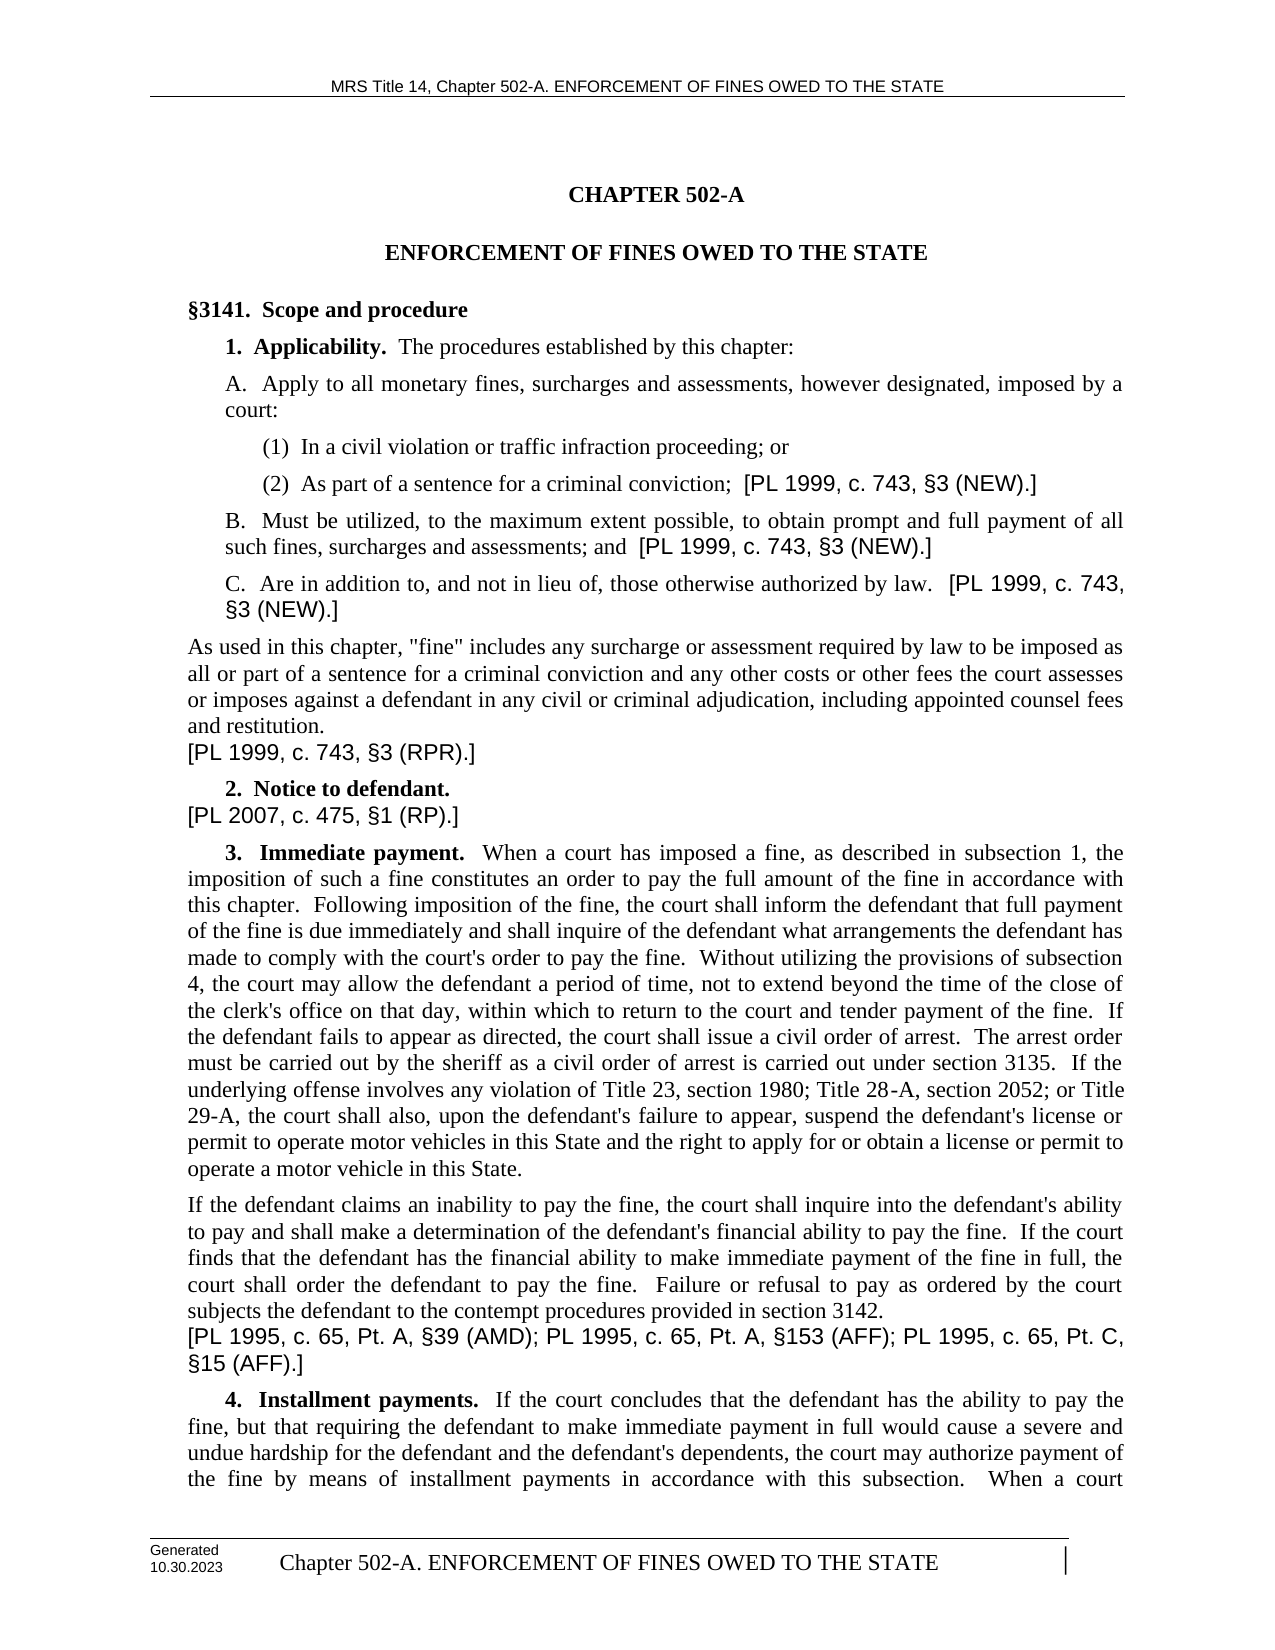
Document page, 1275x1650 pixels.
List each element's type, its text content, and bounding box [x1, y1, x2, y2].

text 2. Notice to defendant. [187, 775, 1125, 802]
text B. Must be utilized, to the maximum extent possible, to obtain prompt and full payment of all such fines, surcharges and assessments; and [PL 1999, c. 743, §3 (NEW).] [225, 507, 1125, 559]
text 3. Immediate payment. When a court has imposed a fine, as described in subsection 1, the imposition of such a fine constitutes an order to pay the full amount of the fine in accordance with this chapter. Following imposition of the fine, the court shall inform the defendant that full payment of the fine is due immediately and shall inquire of the defendant what arrangements the defendant has made to comply with the court's order to pay the fine. Without utilizing the provisions of subsection 4, the court may allow the defendant a period of time, not to extend beyond the time of the close of the clerk's office on that day, within which to return to the court and tender payment of the fine. If the defendant fails to appear as directed, the court shall issue a civil order of arrest. The arrest order must be carried out by the sheriff as a civil order of arrest is carried out under section 3135. If the underlying offense involves any violation of Title 23, section 1980; Title 28‑A, section 2052; or Title 29‑A, the court shall also, upon the defendant's failure to appear, suspend the defendant's license or permit to operate motor vehicles in this State and the right to apply for or obtain a license or permit to operate a motor vehicle in this State. [187, 838, 1125, 1181]
text CHAPTER 502-A [187, 181, 1125, 208]
text ENFORCEMENT OF FINES OWED TO THE STATE [187, 239, 1125, 265]
text [PL 2007, c. 475, §1 (RP).] [187, 802, 1125, 828]
text (2) As part of a sentence for a criminal conviction; [PL 1999, c. 743, §3 (NEW).] [262, 470, 1125, 496]
text 1. Applicability. The procedures established by this chapter: [187, 333, 1125, 359]
text As used in this chapter, "fine" includes any surcharge or assessment required by law to be imposed as all or part of a sentence for a criminal conviction and any other costs or other fees the court assesses or imposes against a defendant in any civil or criminal adjudication, including appointed counsel fees and restitution. [187, 633, 1125, 739]
text A. Apply to all monetary fines, surcharges and assessments, however designated, imposed by a court: [225, 370, 1125, 423]
text C. Are in addition to, and not in lieu of, those otherwise authorized by law. [PL 1999, c. 743, §3 (NEW).] [225, 570, 1125, 623]
text [PL 1995, c. 65, Pt. A, §39 (AMD); PL 1995, c. 65, Pt. A, §153 (AFF); PL 1995, c. 65, Pt. C, §15 (AFF).] [187, 1323, 1125, 1376]
text §3141. Scope and procedure [187, 296, 1125, 323]
text If the defendant claims an inability to pay the fine, the court shall inquire into the defendant's ability to pay and shall make a determination of the defendant's financial ability to pay the fine. If the court finds that the defendant has the financial ability to make immediate payment of the fine in full, the court shall order the defendant to pay the fine. Failure or refusal to pay as ordered by the court subjects the defendant to the contempt procedures provided in section 3142. [187, 1192, 1125, 1323]
text [PL 1999, c. 743, §3 (RPR).] [187, 739, 1125, 765]
text (1) In a civil violation or traffic infraction proceeding; or [262, 433, 1125, 459]
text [187, 1386, 1125, 1492]
